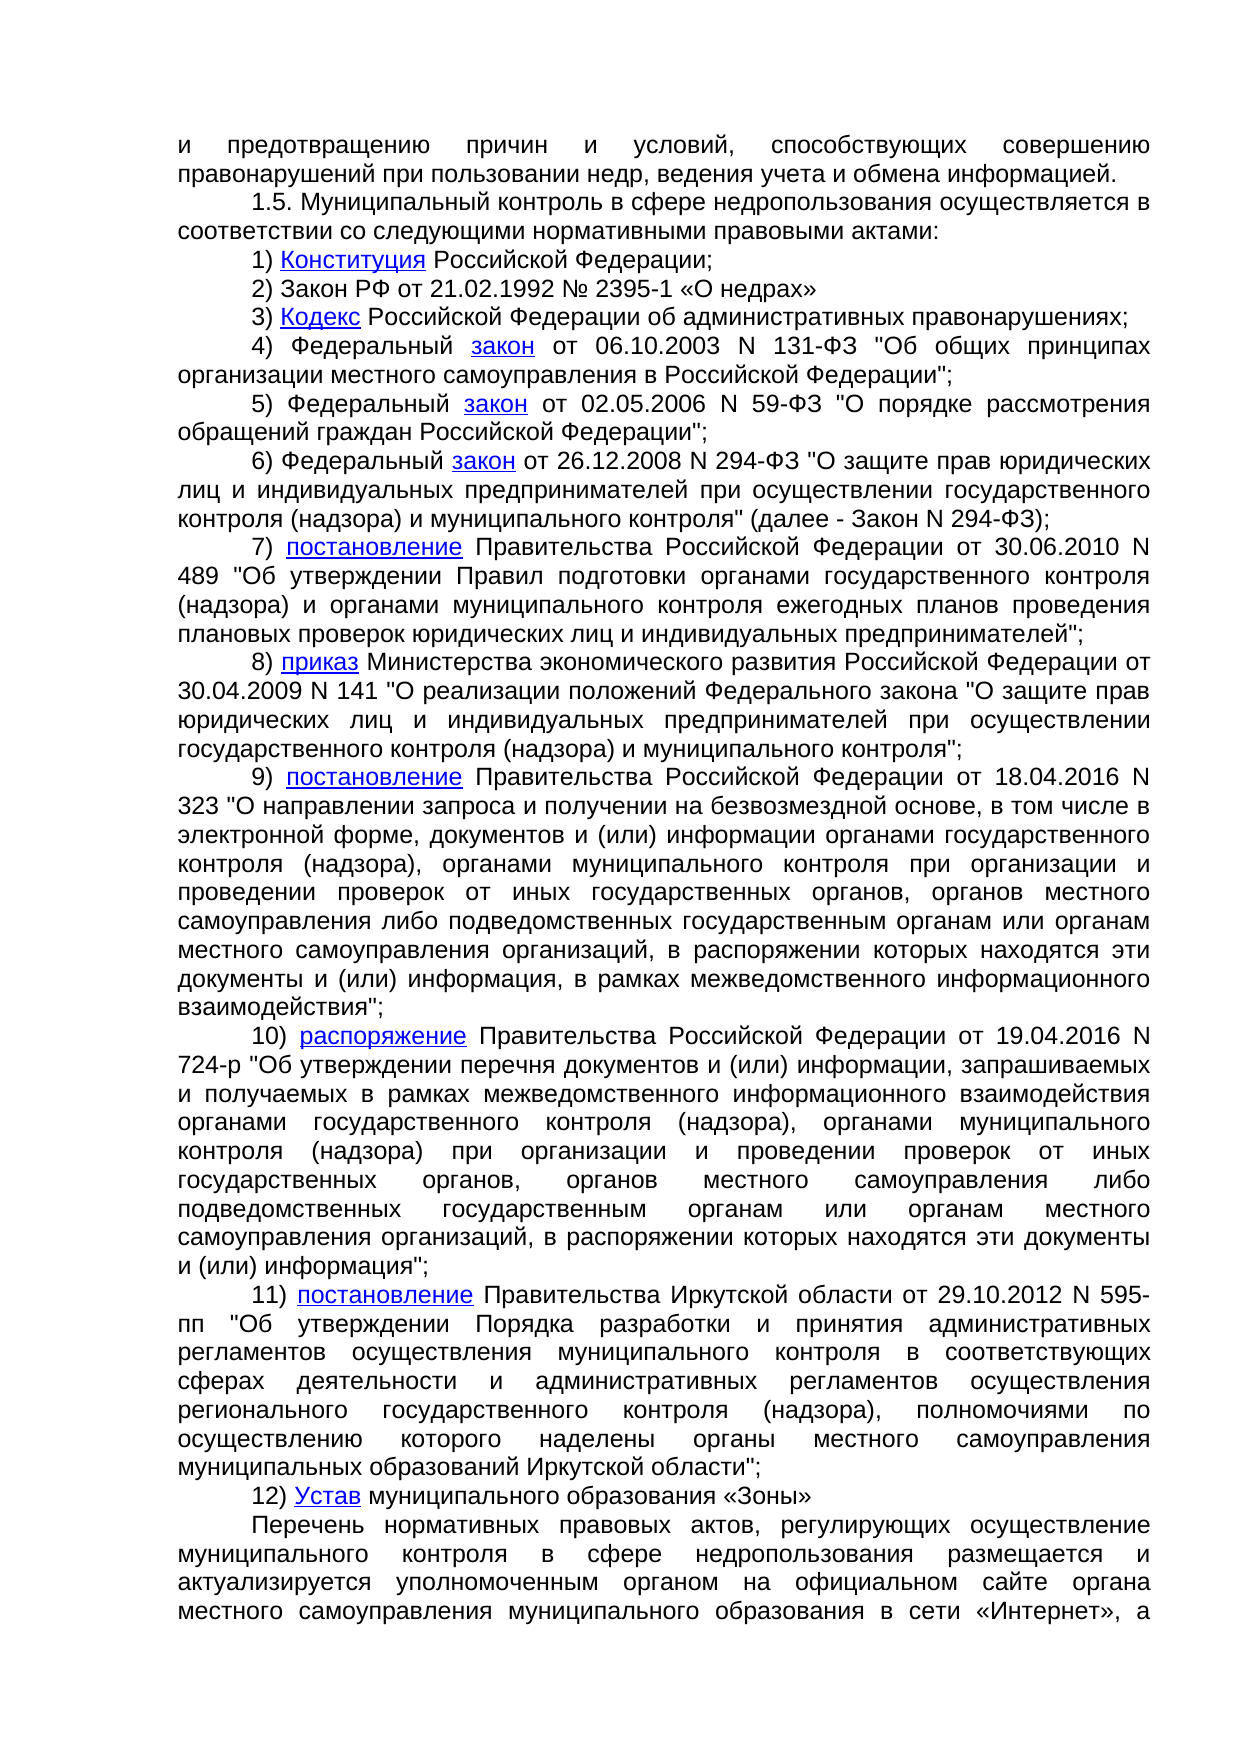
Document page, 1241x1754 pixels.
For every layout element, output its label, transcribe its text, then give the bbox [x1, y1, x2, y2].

text 7) постановление Правительства Российской Федерации от 30.06.2010 N 489 "Об утверждении Правил подготовки органами государственного контроля (надзора) и органами муниципального контроля ежегодных планов проведения плановых проверок юридических лиц и индивидуальных предпринимателей"; [177, 532, 1152, 647]
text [177, 1510, 1152, 1625]
text 1.5. Муниципальный контроль в сфере недропользования осуществляется в соответствии со следующими нормативными правовыми актами: [177, 187, 1152, 245]
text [177, 130, 1152, 187]
text 10) распоряжение Правительства Российской Федерации от 19.04.2016 N 724-р "Об утверждении перечня документов и (или) информации, запрашиваемых и получаемых в рамках межведомственного информационного взаимодействия органами государственного контроля (надзора), органами муниципального контроля (надзора) при организации и проведении проверок от иных государственных органов, органов местного самоуправления либо подведомственных государственным органам или органам местного самоуправления организаций, в распоряжении которых находятся эти документы и (или) информация"; [177, 1021, 1152, 1280]
text 8) приказ Министерства экономического развития Российской Федерации от 30.04.2009 N 141 "О реализации положений Федерального закона "О защите прав юридических лиц и индивидуальных предпринимателей при осуществлении государственного контроля (надзора) и муниципального контроля"; [177, 647, 1152, 762]
text 3) Кодекс Российской Федерации об административных правонарушениях; [177, 302, 1152, 331]
text 11) постановление Правительства Иркутской области от 29.10.2012 N 595-пп "Об утверждении Порядка разработки и принятия административных регламентов осуществления муниципального контроля в соответствующих сферах деятельности и административных регламентов осуществления регионального государственного контроля (надзора), полномочиями по осуществлению которого наделены органы местного самоуправления муниципальных образований Иркутской области"; [177, 1280, 1152, 1481]
text 5) Федеральный закон от 02.05.2006 N 59-ФЗ "О порядке рассмотрения обращений граждан Российской Федерации"; [177, 388, 1152, 446]
text 2) Закон РФ от 21.02.1992 № 2395-1 «О недрах» [177, 273, 1152, 302]
text 4) Федеральный закон от 06.10.2003 N 131-ФЗ "Об общих принципах организации местного самоуправления в Российской Федерации"; [177, 331, 1152, 388]
text 12) Устав муниципального образования «Зоны» [177, 1481, 1152, 1510]
text 1) Конституция Российской Федерации; [177, 245, 1152, 273]
text 9) постановление Правительства Российской Федерации от 18.04.2016 N 323 "О направлении запроса и получении на безвозмездной основе, в том числе в электронной форме, документов и (или) информации органами государственного контроля (надзора), органами муниципального контроля при организации и проведении проверок от иных государственных органов, органов местного самоуправления либо подведомственных государственным органам или органам местного самоуправления организаций, в распоряжении которых находятся эти документы и (или) информация, в рамках межведомственного информационного взаимодействия"; [177, 762, 1152, 1021]
text 6) Федеральный закон от 26.12.2008 N 294-ФЗ "О защите прав юридических лиц и индивидуальных предпринимателей при осуществлении государственного контроля (надзора) и муниципального контроля" (далее - Закон N 294-ФЗ); [177, 446, 1152, 532]
